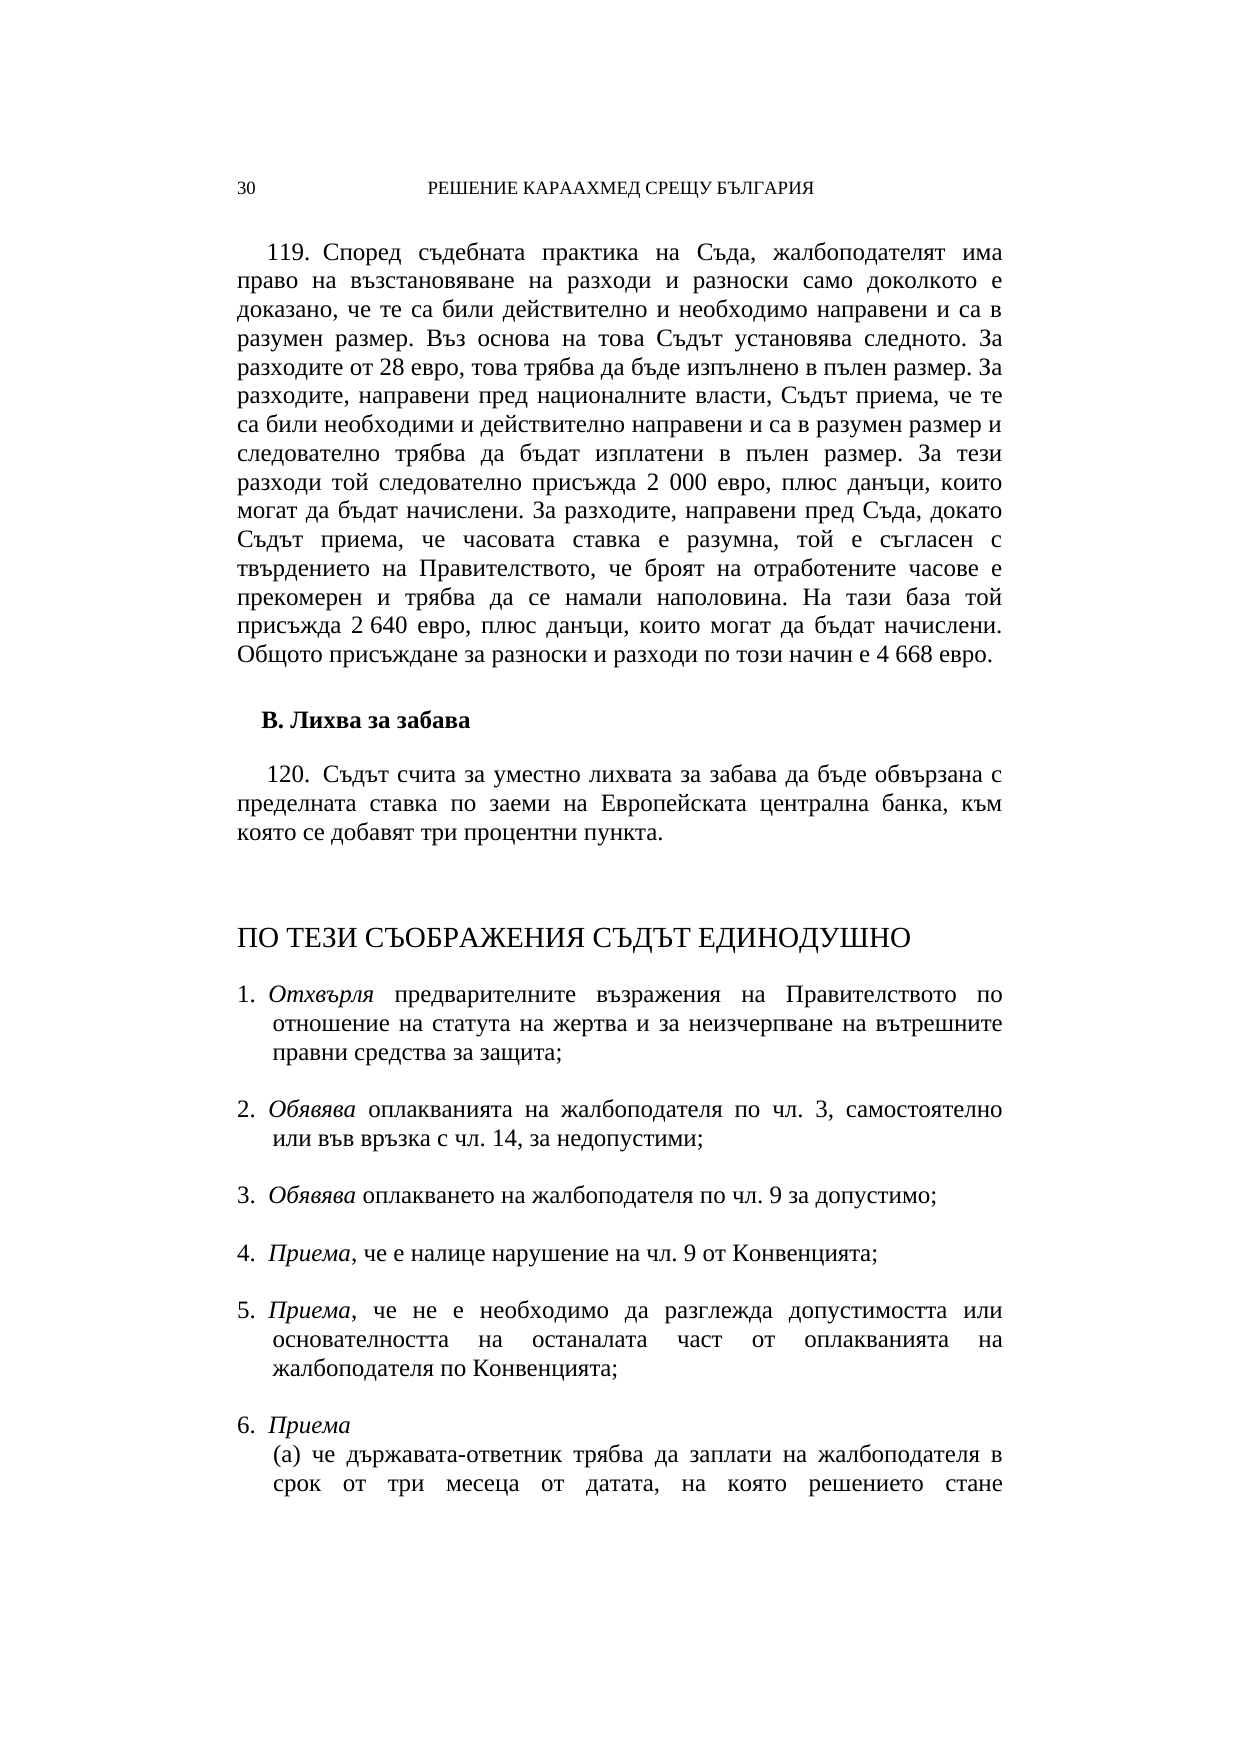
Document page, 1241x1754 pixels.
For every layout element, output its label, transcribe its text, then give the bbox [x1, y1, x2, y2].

list 2. Обявява оплакванията на жалбоподателя по чл. 3, самостоятелно или във връзка с чл. 14, за недопустими; [237, 1094, 1003, 1152]
title ПО ТЕЗИ СЪОБРАЖЕНИЯ СЪДЪТ ЕДИНОДУШНО [237, 921, 1003, 954]
list 4. Приема, че е налице нарушение на чл. 9 от Конвенцията; [237, 1238, 1003, 1267]
list 5. Приема, че не е необходимо да разглежда допустимостта или основателността на останалата част от оплакванията на жалбоподателя по Конвенцията; [237, 1295, 1003, 1382]
subtitle В. Лихва за забава [261, 706, 1003, 734]
list 3. Обявява оплакването на жалбоподателя по чл. 9 за допустимо; [237, 1180, 1003, 1209]
list 1. Отхвърля предварителните възражения на Правителството по отношение на статута на жертва и за неизчерпване на вътрешните правни средства за защита; [237, 979, 1003, 1065]
list 6. Приема [237, 1410, 1003, 1439]
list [273, 1439, 1003, 1497]
